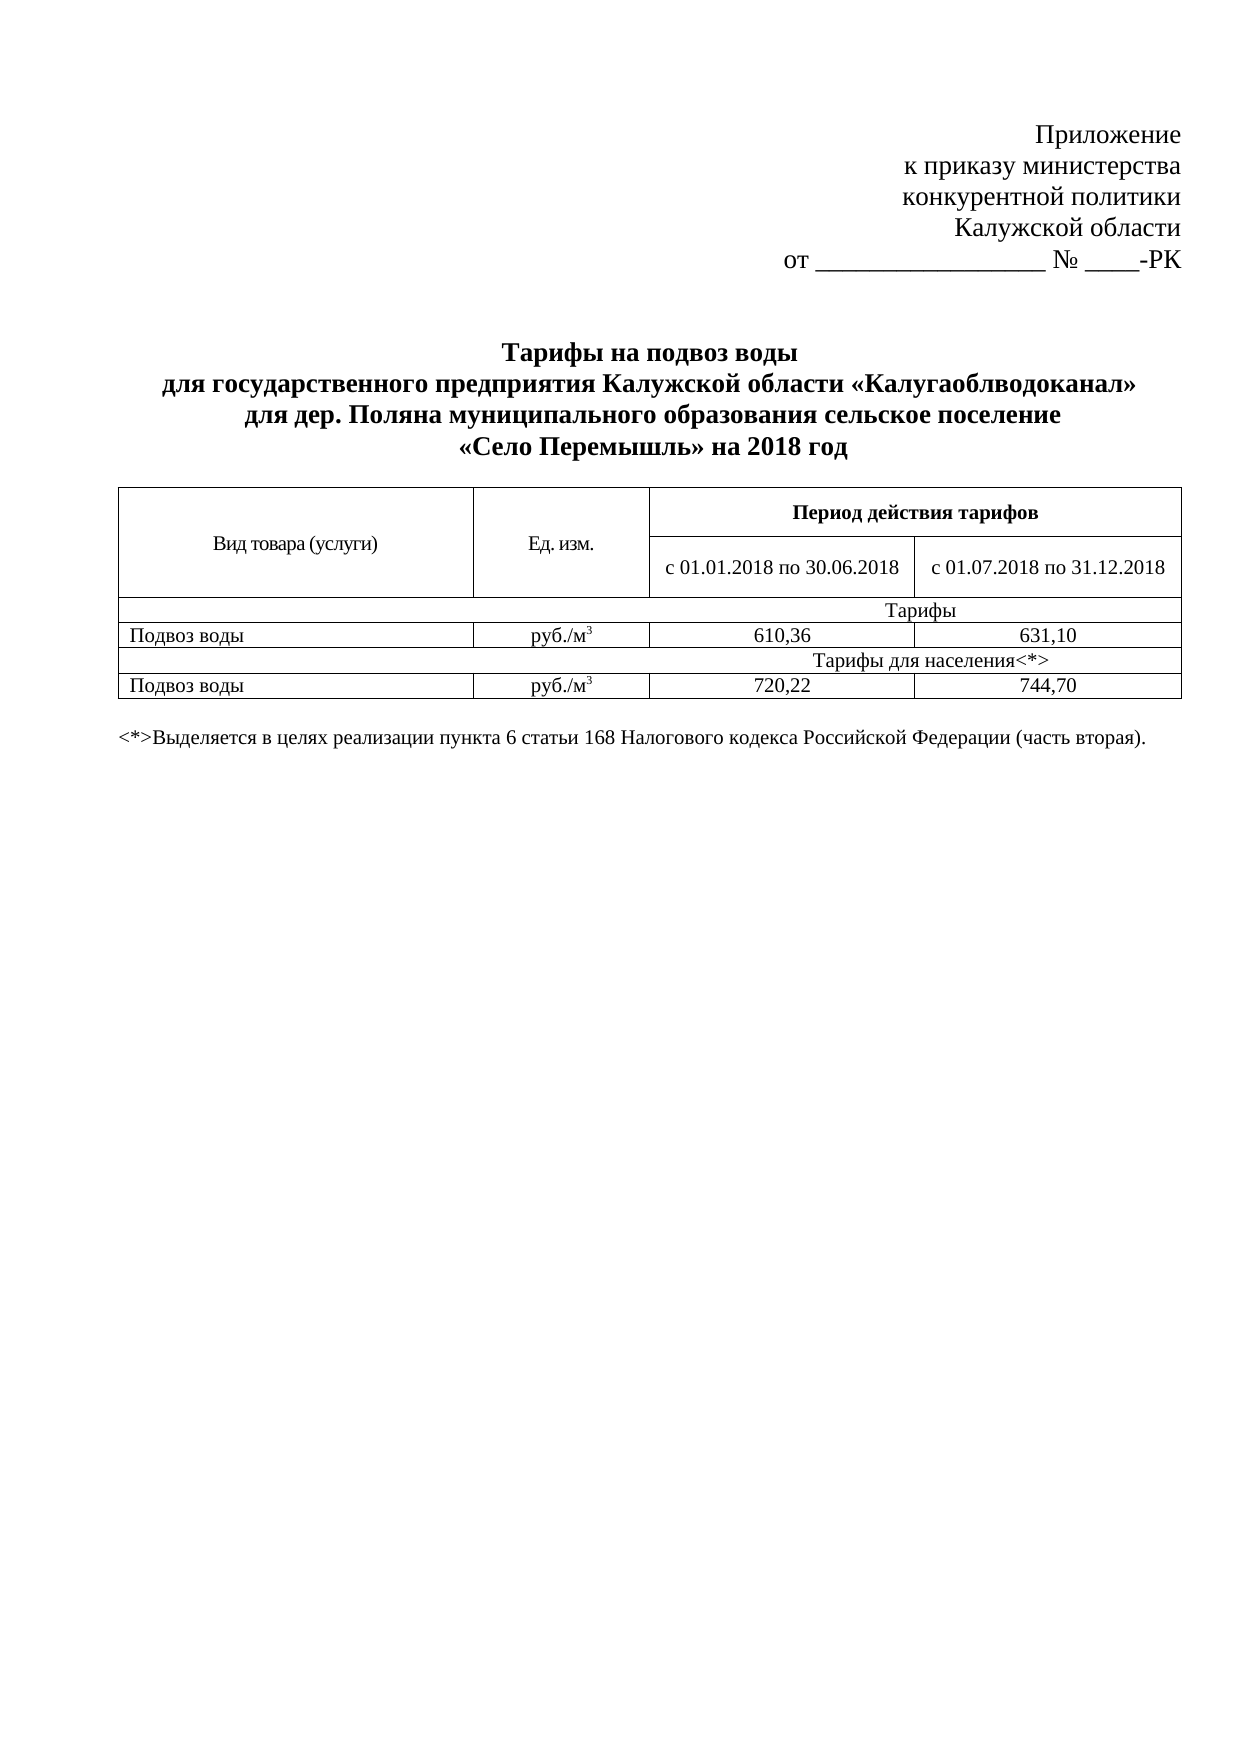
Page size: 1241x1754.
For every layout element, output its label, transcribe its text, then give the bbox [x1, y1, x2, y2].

text Приложение [118, 118, 1181, 149]
text <*>Выделяется в целях реализации пункта 6 статьи 168 Налогового кодекса Российской Федерации (часть вторая). [118, 725, 1181, 749]
table_cell руб./м3 [474, 623, 649, 647]
table_cell 610,36 [650, 623, 914, 647]
text Тарифы на подвоз воды [118, 336, 1181, 367]
text для государственного предприятия Калужской области «Калугаоблводоканал» [118, 367, 1181, 398]
table_cell 744,70 [915, 674, 1181, 697]
text «Село Перемышль» на 2018 год [118, 429, 1181, 461]
text Калужской области [118, 212, 1181, 243]
table_cell с 01.07.2018 по 31.12.2018 [915, 537, 1181, 597]
table_cell с 01.01.2018 по 30.06.2018 [650, 537, 914, 597]
table_cell 631,10 [915, 623, 1181, 647]
text к приказу министерства [118, 149, 1181, 180]
table_header Вид товара (услуги) [119, 488, 473, 597]
text от _________________ № ____-РК [118, 243, 1181, 274]
table_header Период действия тарифов [650, 488, 1181, 536]
table_cell 720,22 [650, 674, 914, 697]
table_cell Подвоз воды [119, 623, 473, 647]
table_cell Тарифы для населения<*> [119, 648, 1181, 672]
text для дер. Поляна муниципального образования сельское поселение [118, 398, 1181, 429]
table_cell руб./м3 [474, 674, 649, 697]
table_cell Подвоз воды [119, 674, 473, 697]
table_cell Тарифы [119, 598, 1181, 622]
text конкурентной политики [118, 180, 1181, 212]
table_header Ед. изм. [474, 488, 649, 597]
